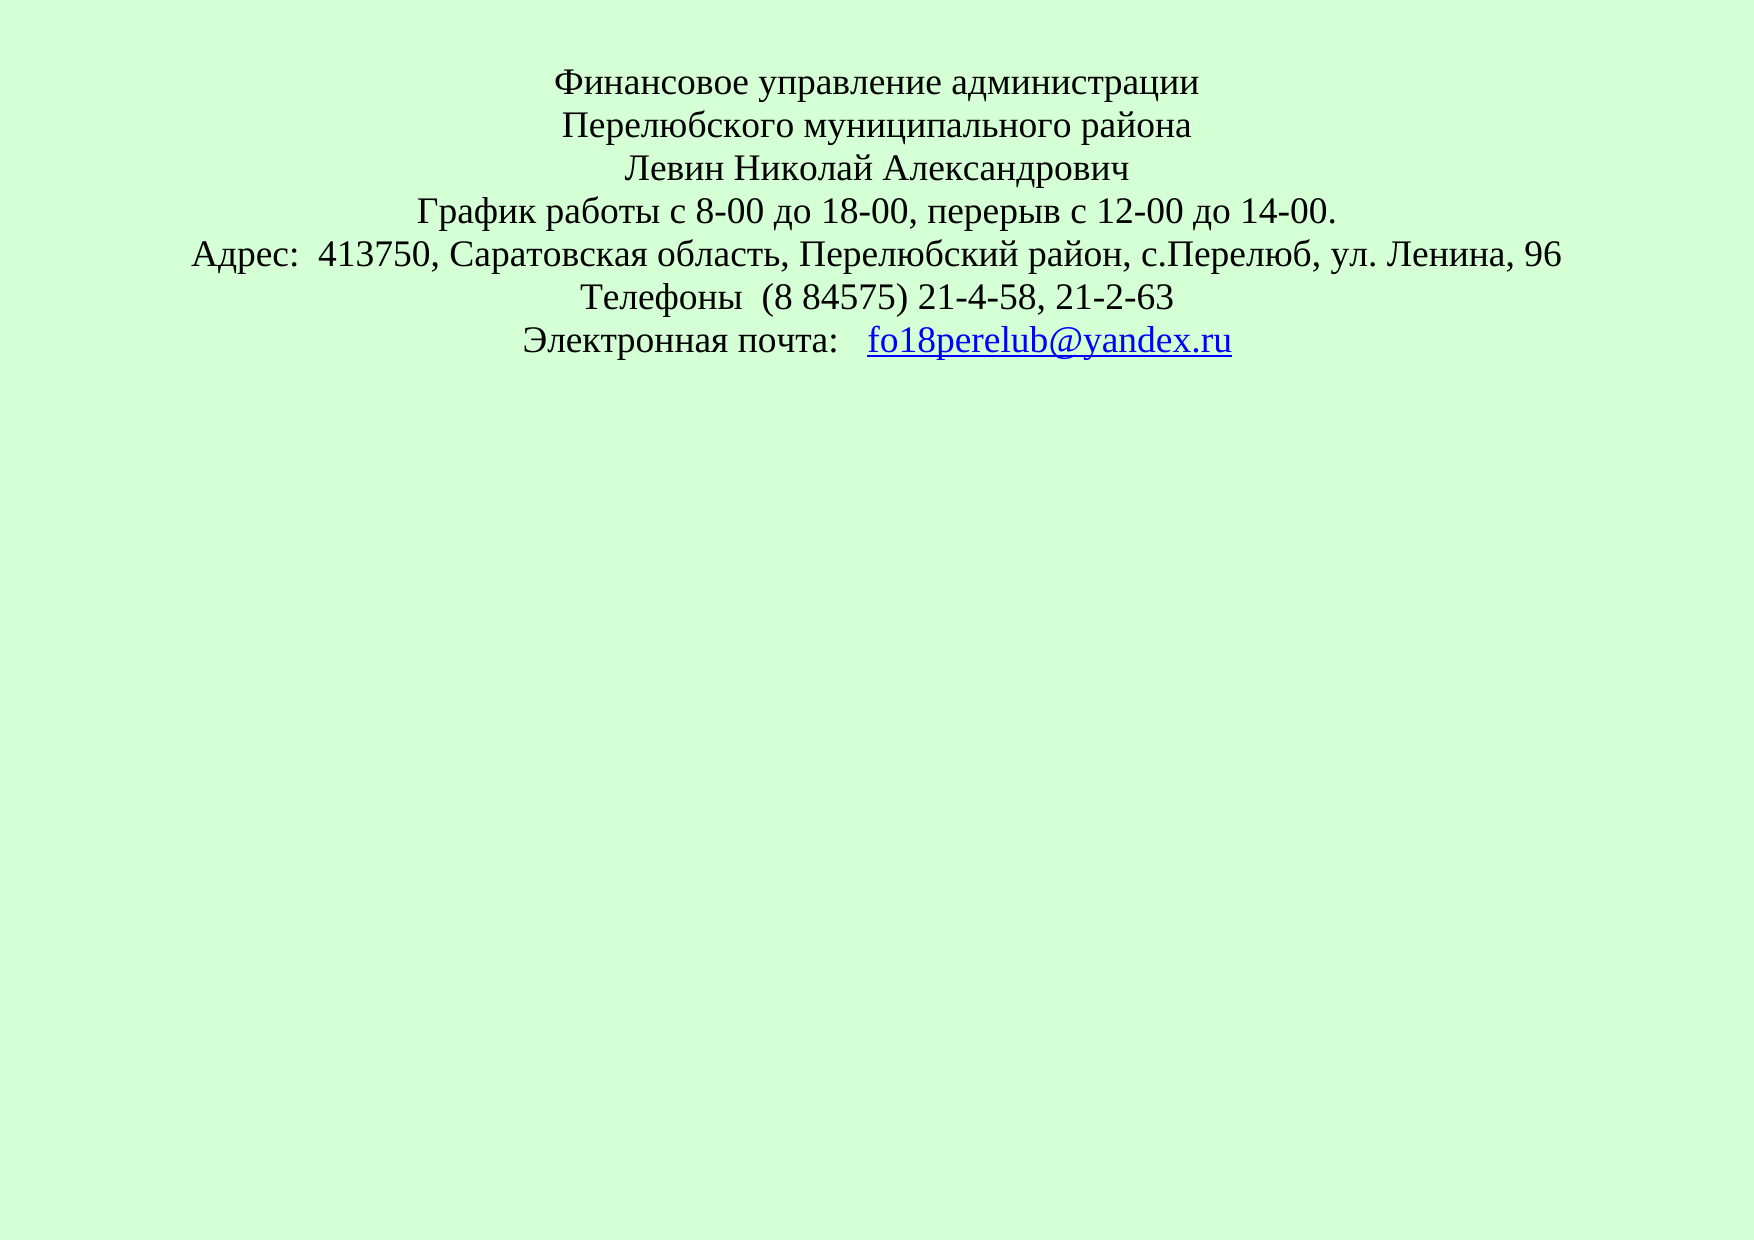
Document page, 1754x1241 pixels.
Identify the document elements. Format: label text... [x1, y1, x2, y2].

text Электронная почта: fo18perelub@yandex.ru [59, 318, 1695, 361]
list Левин Николай Александрович [59, 145, 1695, 188]
text Телефоны (8 84575) 21-4-58, 21-2-63 [59, 275, 1695, 318]
list Перелюбского муниципального района [59, 102, 1695, 145]
list Финансовое управление администрации [59, 59, 1695, 102]
text График работы с 8-00 до 18-00, перерыв с 12-00 до 14-00. [59, 188, 1695, 232]
text Адрес: 413750, Саратовская область, Перелюбский район, с.Перелюб, ул. Ленина, 96 [59, 232, 1695, 275]
